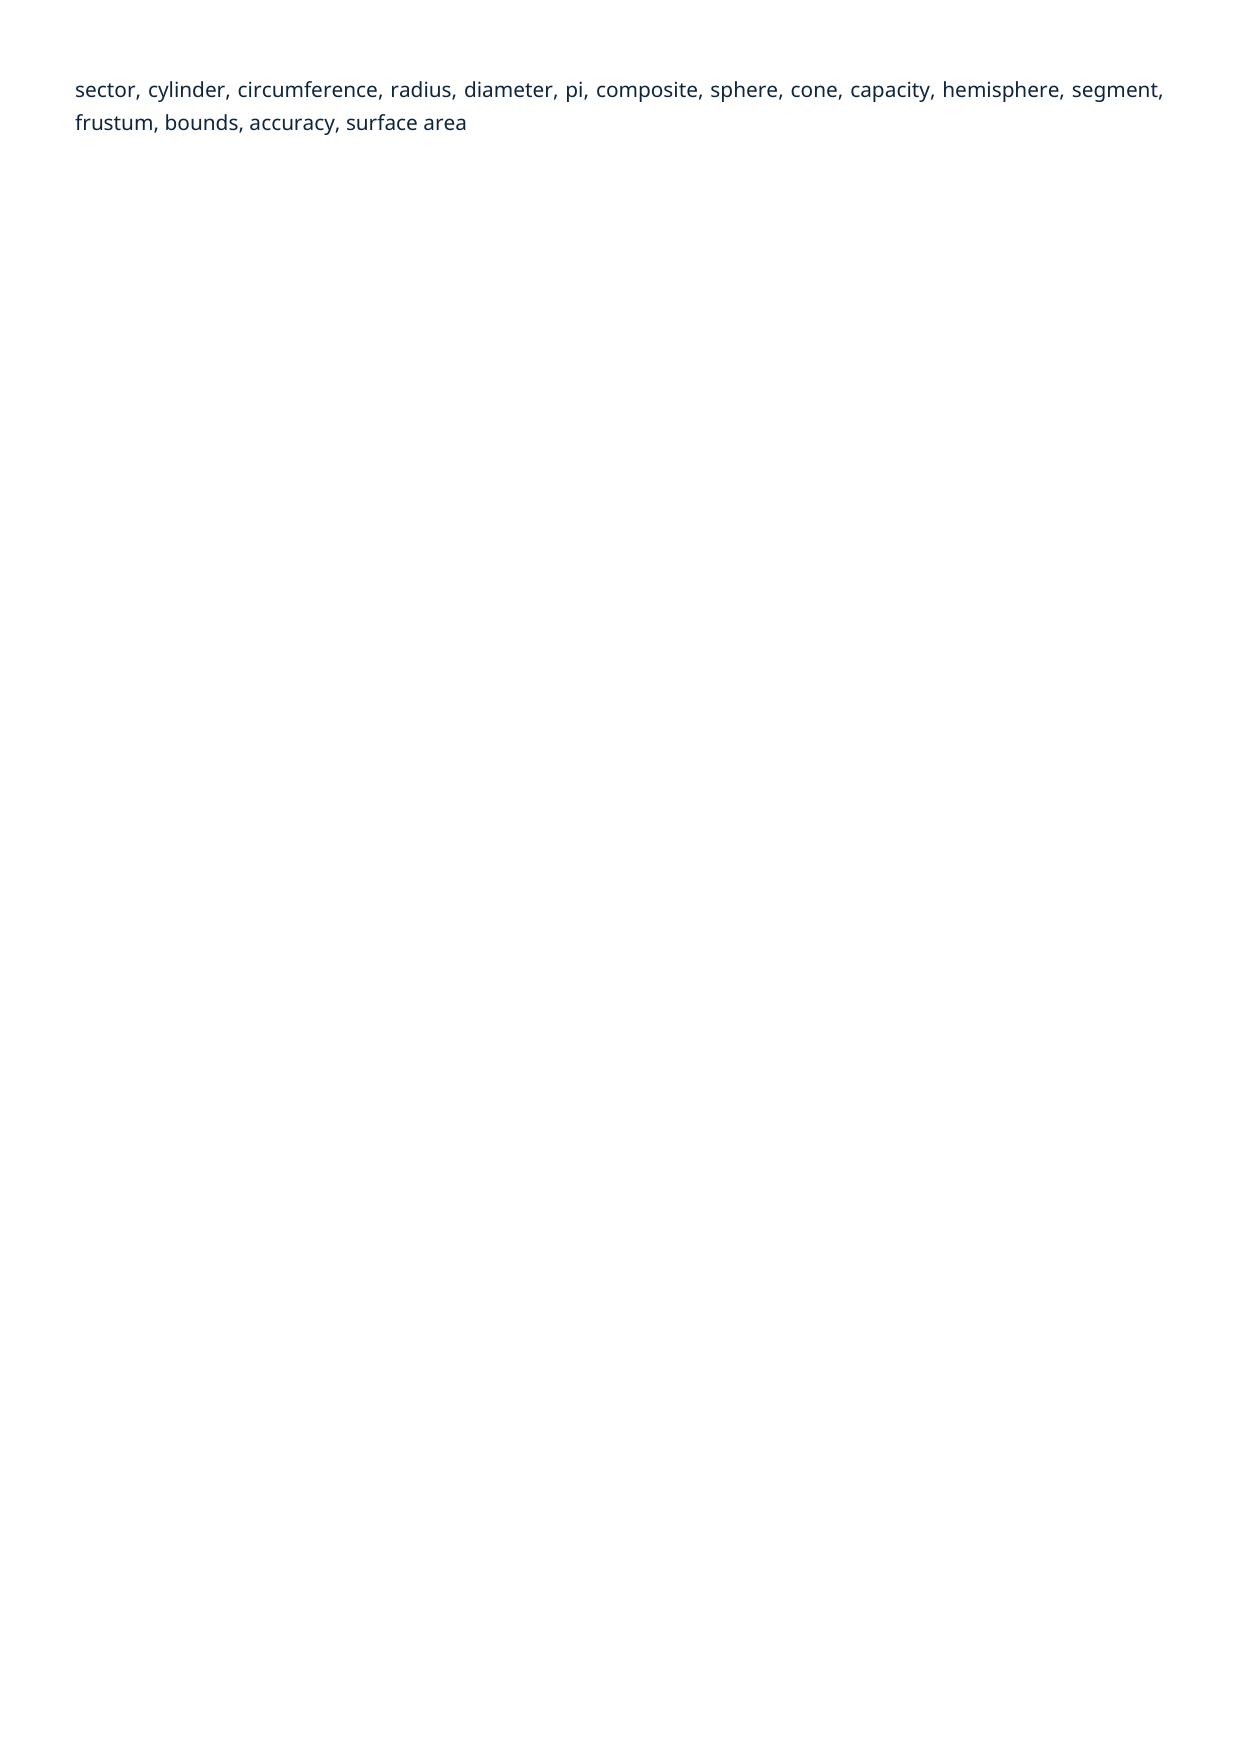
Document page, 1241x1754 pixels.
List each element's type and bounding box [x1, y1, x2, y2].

text [75, 75, 1165, 136]
